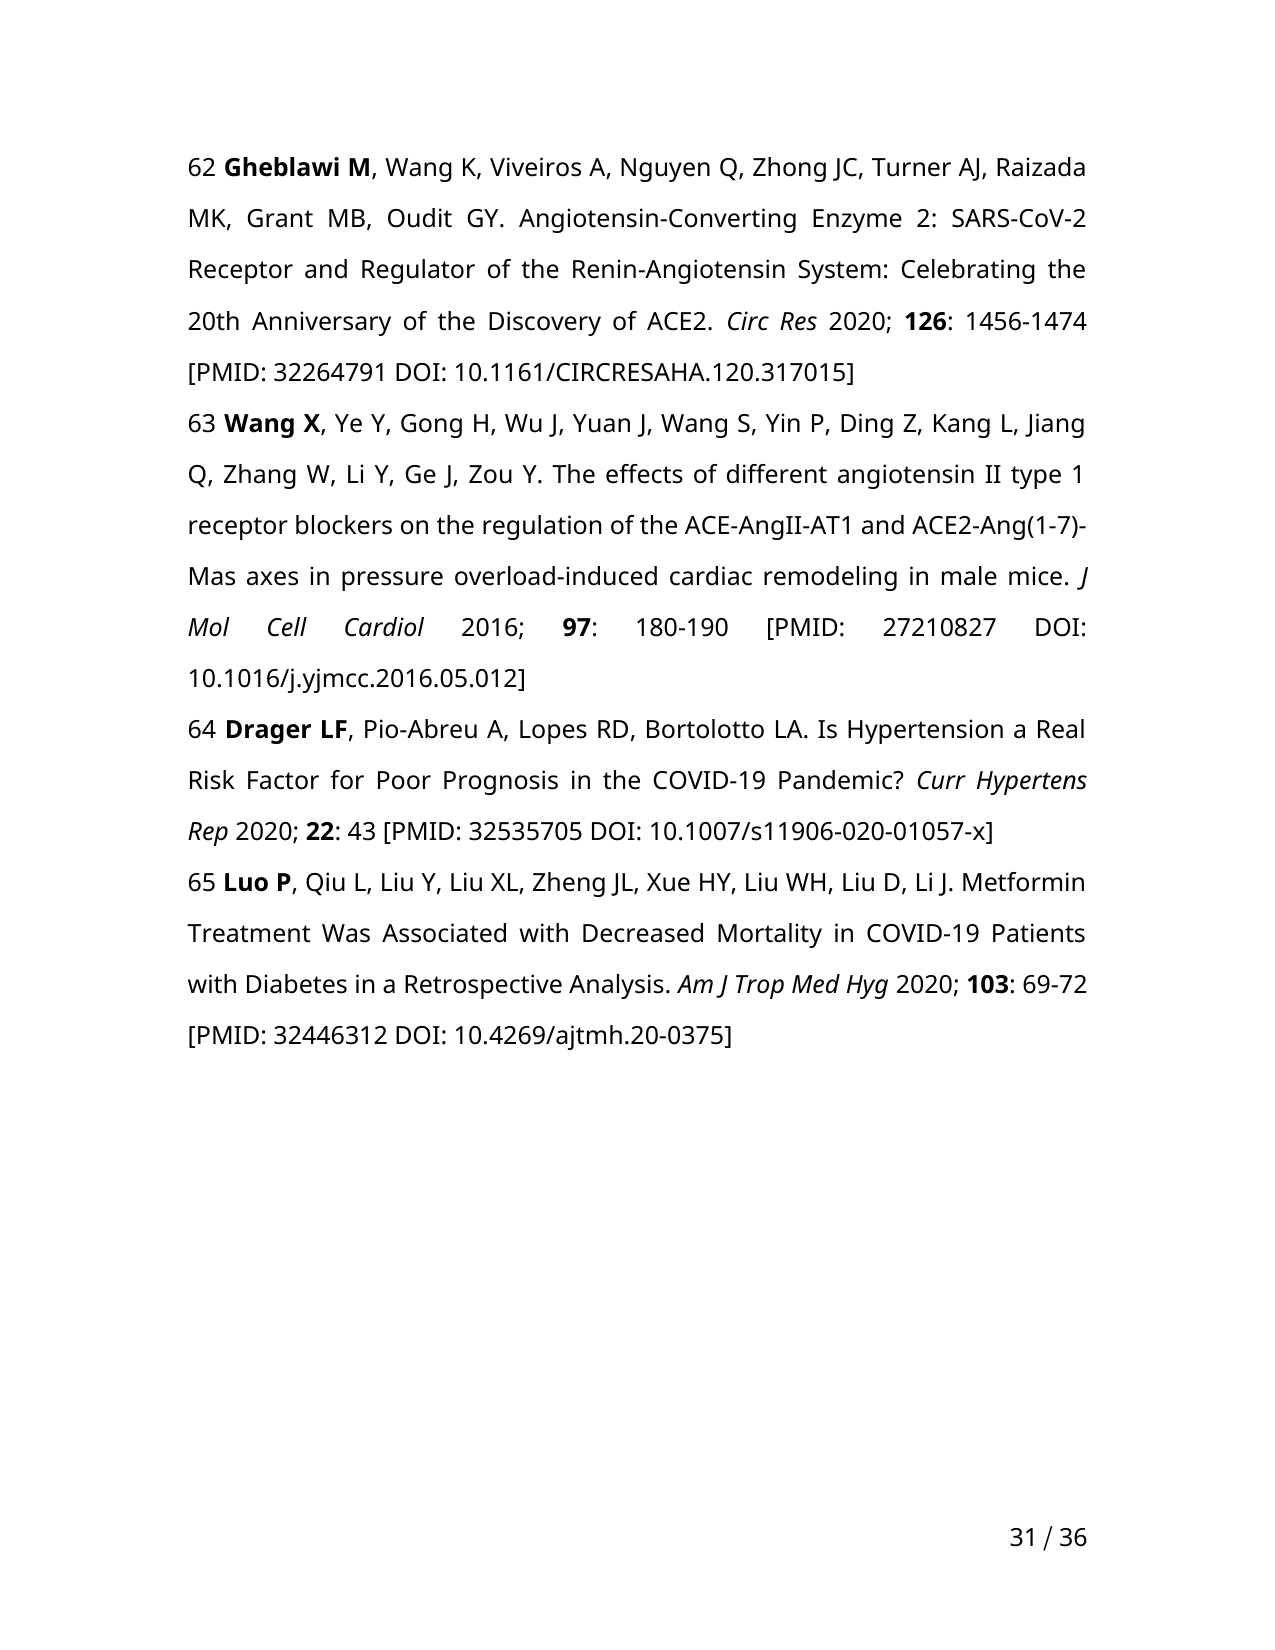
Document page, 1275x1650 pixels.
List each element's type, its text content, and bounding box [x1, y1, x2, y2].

text 62 Gheblawi M, Wang K, Viveiros A, Nguyen Q, Zhong JC, Turner AJ, Raizada MK, Grant MB, Oudit GY. Angiotensin-Converting Enzyme 2: SARS-CoV-2 Receptor and Regulator of the Renin-Angiotensin System: Celebrating the 20th Anniversary of the Discovery of ACE2. Circ Res 2020; 126: 1456-1474 [PMID: 32264791 DOI: 10.1161/CIRCRESAHA.120.317015] [187, 150, 1087, 388]
text 64 Drager LF, Pio-Abreu A, Lopes RD, Bortolotto LA. Is Hypertension a Real Risk Factor for Poor Prognosis in the COVID-19 Pandemic? Curr Hypertens Rep 2020; 22: 43 [PMID: 32535705 DOI: 10.1007/s11906-020-01057-x] [187, 711, 1087, 848]
text 63 Wang X, Ye Y, Gong H, Wu J, Yuan J, Wang S, Yin P, Ding Z, Kang L, Jiang Q, Zhang W, Li Y, Ge J, Zou Y. The effects of different angiotensin II type 1 receptor blockers on the regulation of the ACE-AngII-AT1 and ACE2-Ang(1-7)-Mas axes in pressure overload-induced cardiac remodeling in male mice. J Mol Cell Cardiol 2016; 97: 180-190 [PMID: 27210827 DOI: 10.1016/j.yjmcc.2016.05.012] [187, 405, 1087, 694]
text 65 Luo P, Qiu L, Liu Y, Liu XL, Zheng JL, Xue HY, Liu WH, Liu D, Li J. Metformin Treatment Was Associated with Decreased Mortality in COVID-19 Patients with Diabetes in a Retrospective Analysis. Am J Trop Med Hyg 2020; 103: 69-72 [PMID: 32446312 DOI: 10.4269/ajtmh.20-0375] [187, 864, 1087, 1052]
